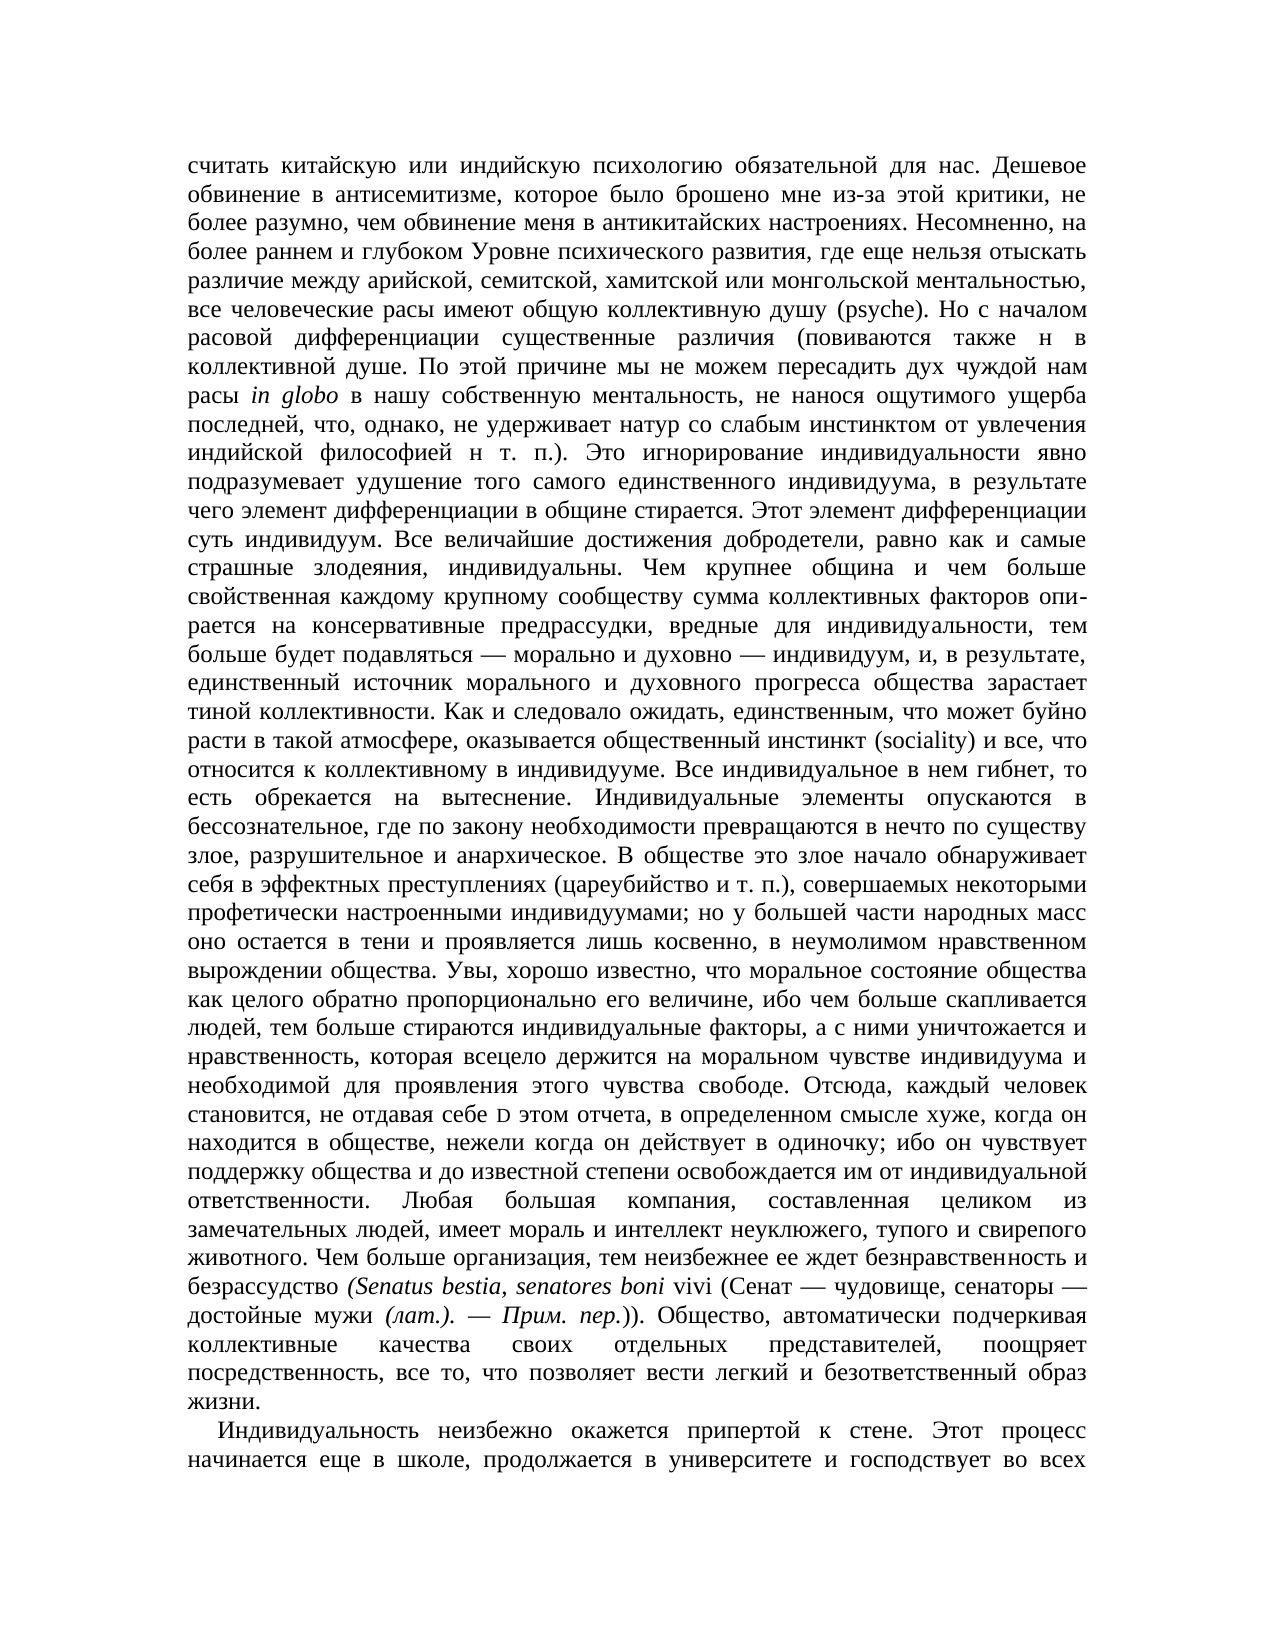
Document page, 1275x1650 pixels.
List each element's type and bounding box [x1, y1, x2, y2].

text [187, 1415, 1087, 1472]
text [187, 150, 1087, 1415]
